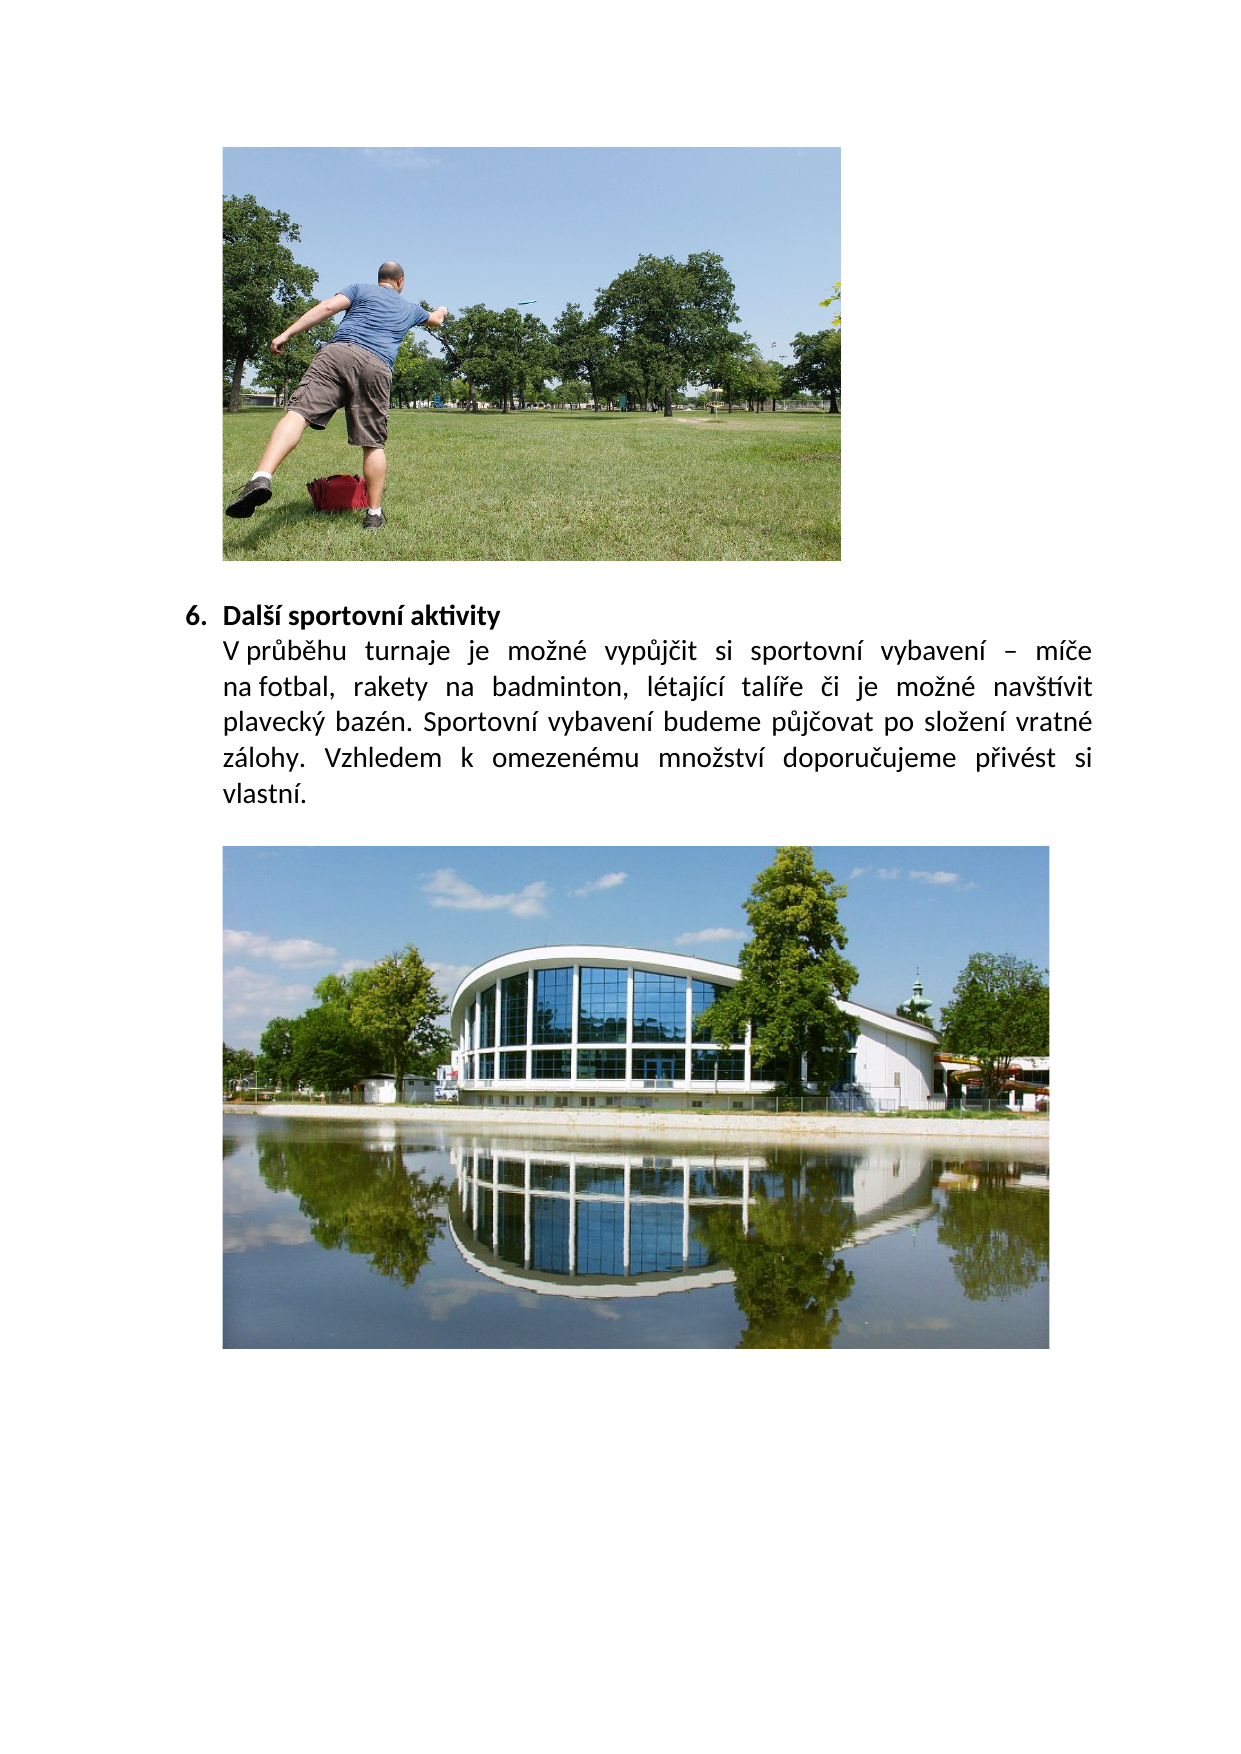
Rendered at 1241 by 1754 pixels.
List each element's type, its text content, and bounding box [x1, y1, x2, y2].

list Další sportovní aktivity [185, 597, 1093, 632]
picture [222, 846, 1050, 1349]
picture [222, 147, 841, 561]
list V průběhu turnaje je možné vypůjčit si sportovní vybavení – míče na fotbal, rakety na badminton, létající talíře či je možné navštívit plavecký bazén. Sportovní vybavení budeme půjčovat po složení vratné zálohy. Vzhledem k omezenému množství doporučujeme přivést si vlastní. [223, 632, 1093, 810]
